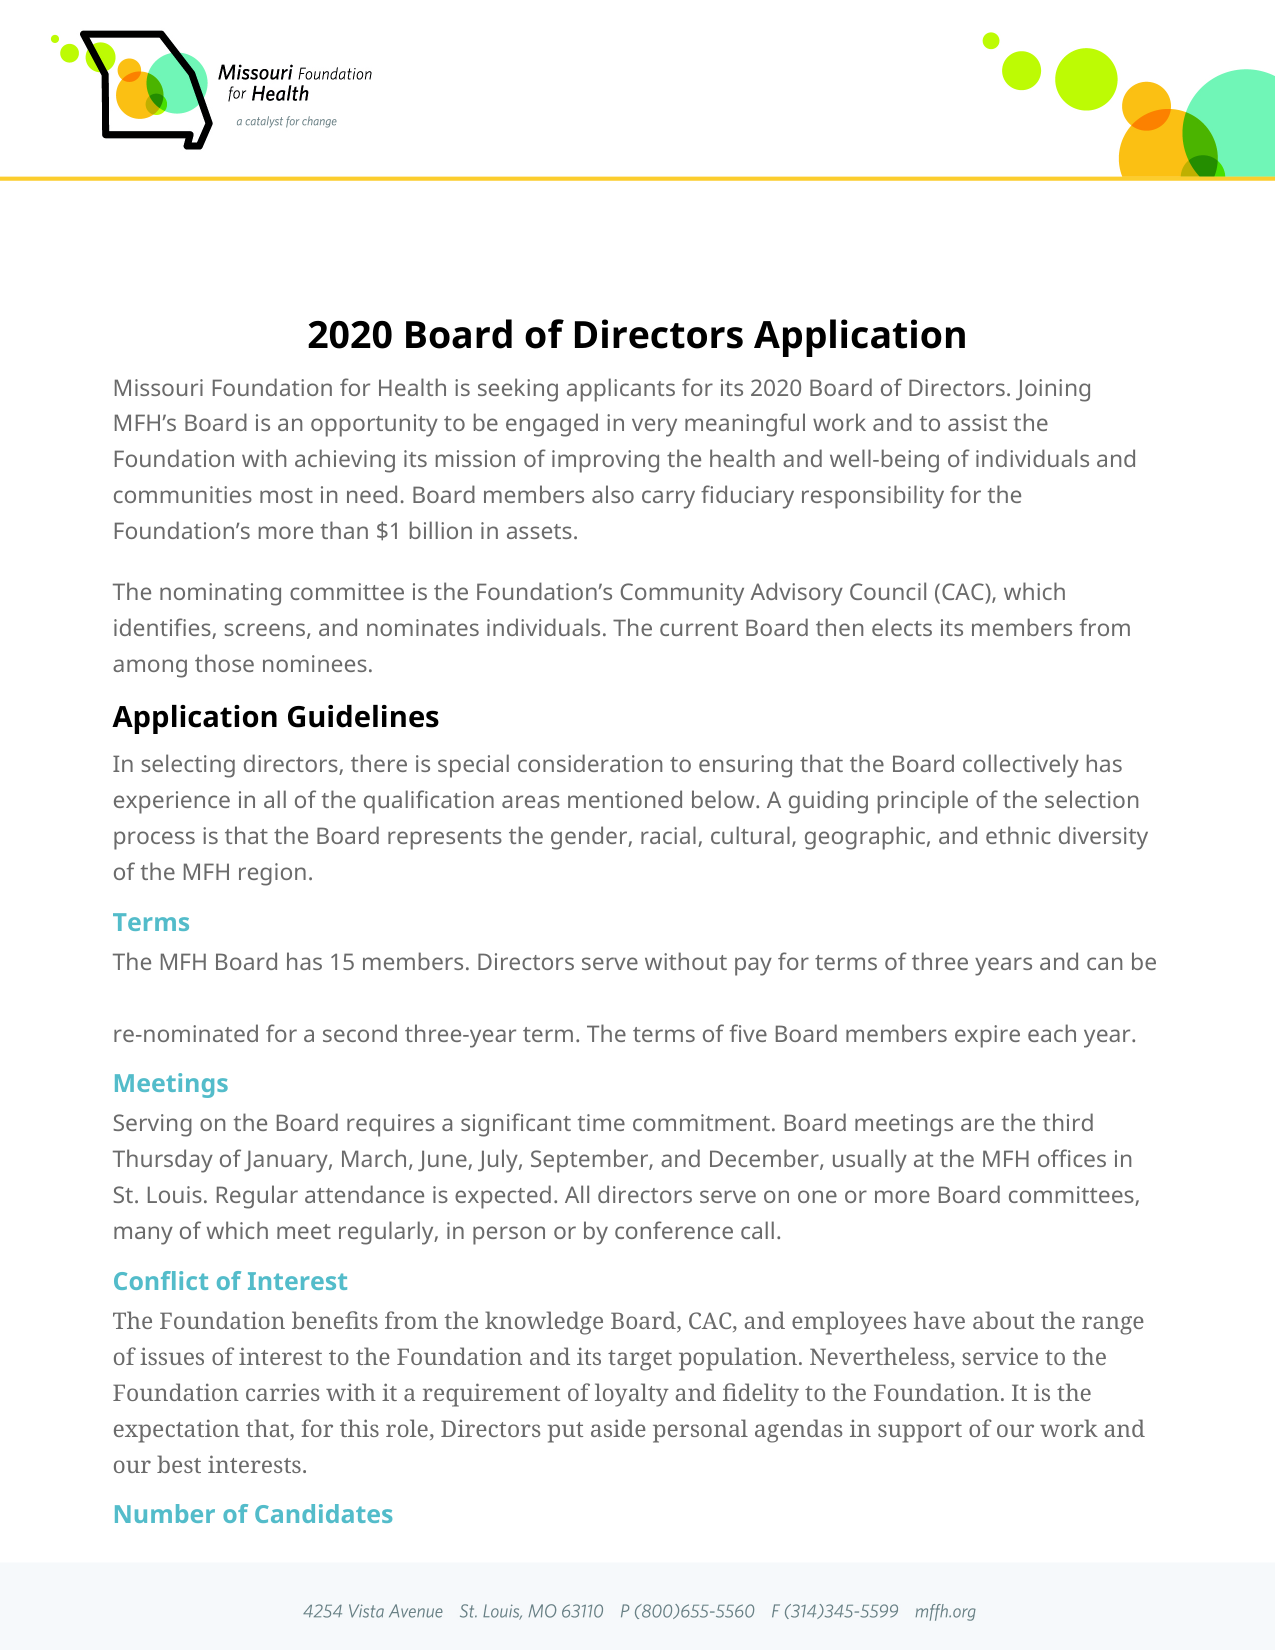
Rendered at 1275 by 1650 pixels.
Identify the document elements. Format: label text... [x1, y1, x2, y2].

text 2020 Board of Directors Application [112, 309, 1162, 360]
text Serving on the Board requires a significant time commitment. Board meetings are the third Thursday of January, March, June, July, September, and December, usually at the MFH offices in St. Louis. Regular attendance is expected. All directors serve on one or more Board committees, many of which meet regularly, in person or by conference call. [112, 1107, 1162, 1246]
text The MFH Board has 15 members. Directors serve without pay for terms of three years and can be re-nominated for a second three-year term. The terms of five Board members expire each year. [112, 946, 1162, 1049]
text The Foundation benefits from the knowledge Board, CAC, and employees have about the range of issues of interest to the Foundation and its target population. Nevertheless, service to the Foundation carries with it a requirement of loyalty and fidelity to the Foundation. It is the expectation that, for this role, Directors put aside personal agendas in support of our work and our best interests. [112, 1305, 1162, 1480]
text Meetings [112, 1066, 1162, 1100]
picture [0, 0, 1275, 1650]
text The nominating committee is the Foundation’s Community Advisory Council (CAC), which identifies, screens, and nominates individuals. The current Board then elects its members from among those nominees. [112, 576, 1162, 679]
text In selecting directors, there is special consideration to ensuring that the Board collectively has experience in all of the qualification areas mentioned below. A guiding principle of the selection process is that the Board represents the gender, racial, cultural, geographic, and ethnic diversity of the MFH region. [112, 748, 1162, 887]
text Terms [112, 904, 1162, 939]
text Number of Candidates [112, 1497, 1162, 1531]
text Missouri Foundation for Health is seeking applicants for its 2020 Board of Directors. Joining MFH’s Board is an opportunity to be engaged in very meaningful work and to assist the Foundation with achieving its mission of improving the health and well-being of individuals and communities most in need. Board members also carry fiduciary responsibility for the Foundation’s more than $1 billion in assets. [112, 371, 1162, 546]
text Application Guidelines [112, 696, 1162, 736]
text Conflict of Interest [112, 1264, 1162, 1298]
